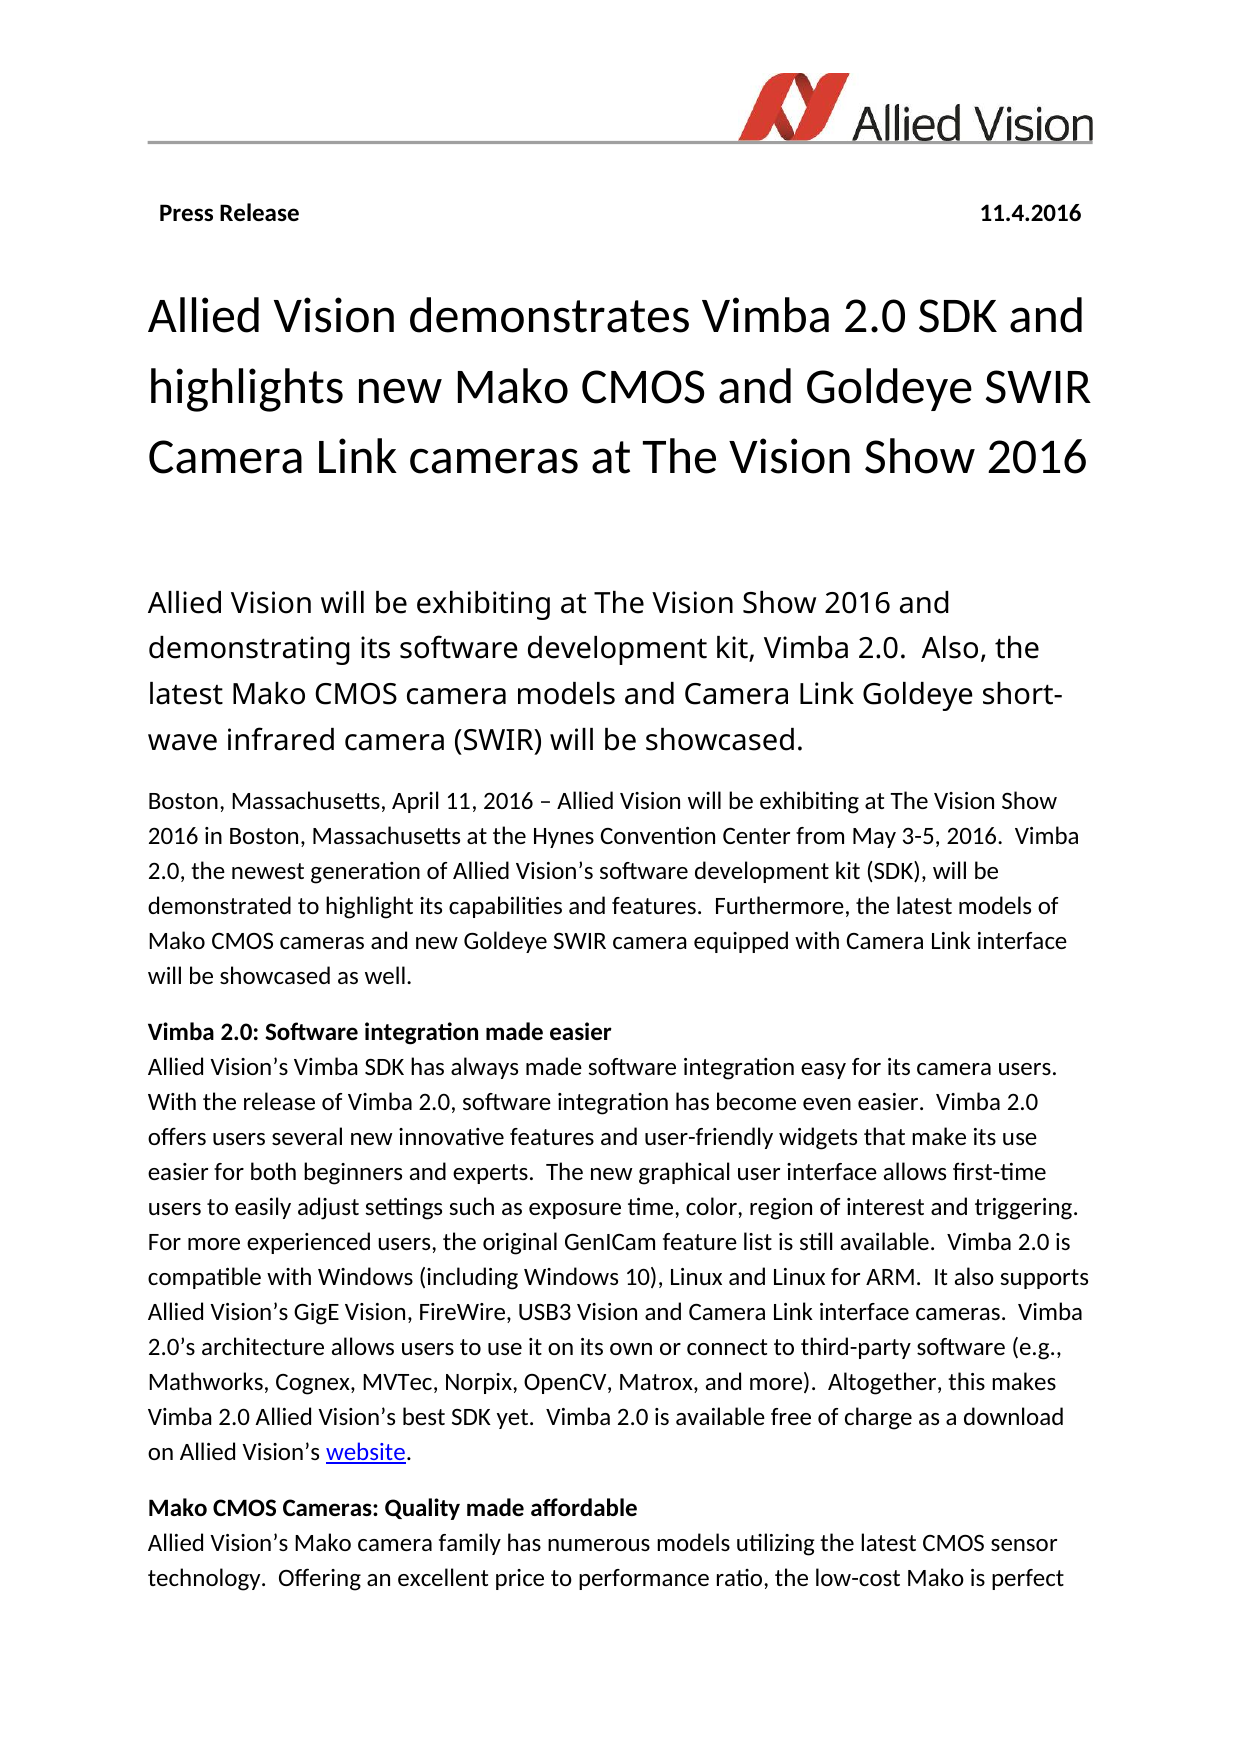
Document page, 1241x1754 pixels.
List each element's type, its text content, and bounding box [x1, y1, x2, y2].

text Vimba 2.0: Software integration made easier Allied Vision’s Vimba SDK has always made software integration easy for its camera users. With the release of Vimba 2.0, software integration has become even easier. Vimba 2.0 offers users several new innovative features and user-friendly widgets that make its use easier for both beginners and experts. The new graphical user interface allows first-time users to easily adjust settings such as exposure time, color, region of interest and triggering. For more experienced users, the original GenICam feature list is still available. Vimba 2.0 is compatible with Windows (including Windows 10), Linux and Linux for ARM. It also supports Allied Vision’s GigE Vision, FireWire, USB3 Vision and Camera Link interface cameras. Vimba 2.0’s architecture allows users to use it on its own or connect to third-party software (e.g., Mathworks, Cognex, MVTec, Norpix, OpenCV, Matrox, and more). Altogether, this makes Vimba 2.0 Allied Vision’s best SDK yet. Vimba 2.0 is available free of charge as a download on Allied Vision’s website. [148, 1016, 1093, 1467]
text Allied Vision will be exhibiting at The Vision Show 2016 and demonstrating its software development kit, Vimba 2.0. Also, the latest Mako CMOS camera models and Camera Link Goldeye short-wave infrared camera (SWIR) will be showcased. [148, 582, 1093, 758]
picture [738, 73, 1093, 141]
table_header Press Release [148, 197, 620, 231]
table_header 11.4.2016 [620, 197, 1093, 231]
text Boston, Massachusetts, April 11, 2016 – Allied Vision will be exhibiting at The Vision Show 2016 in Boston, Massachusetts at the Hynes Convention Center from May 3-5, 2016. Vimba 2.0, the newest generation of Allied Vision’s software development kit (SDK), will be demonstrated to highlight its capabilities and features. Furthermore, the latest models of Mako CMOS cameras and new Goldeye SWIR camera equipped with Camera Link interface will be showcased as well. [148, 785, 1093, 991]
text Allied Vision demonstrates Vimba 2.0 SDK and highlights new Mako CMOS and Goldeye SWIR Camera Link cameras at The Vision Show 2016 [148, 284, 1093, 486]
